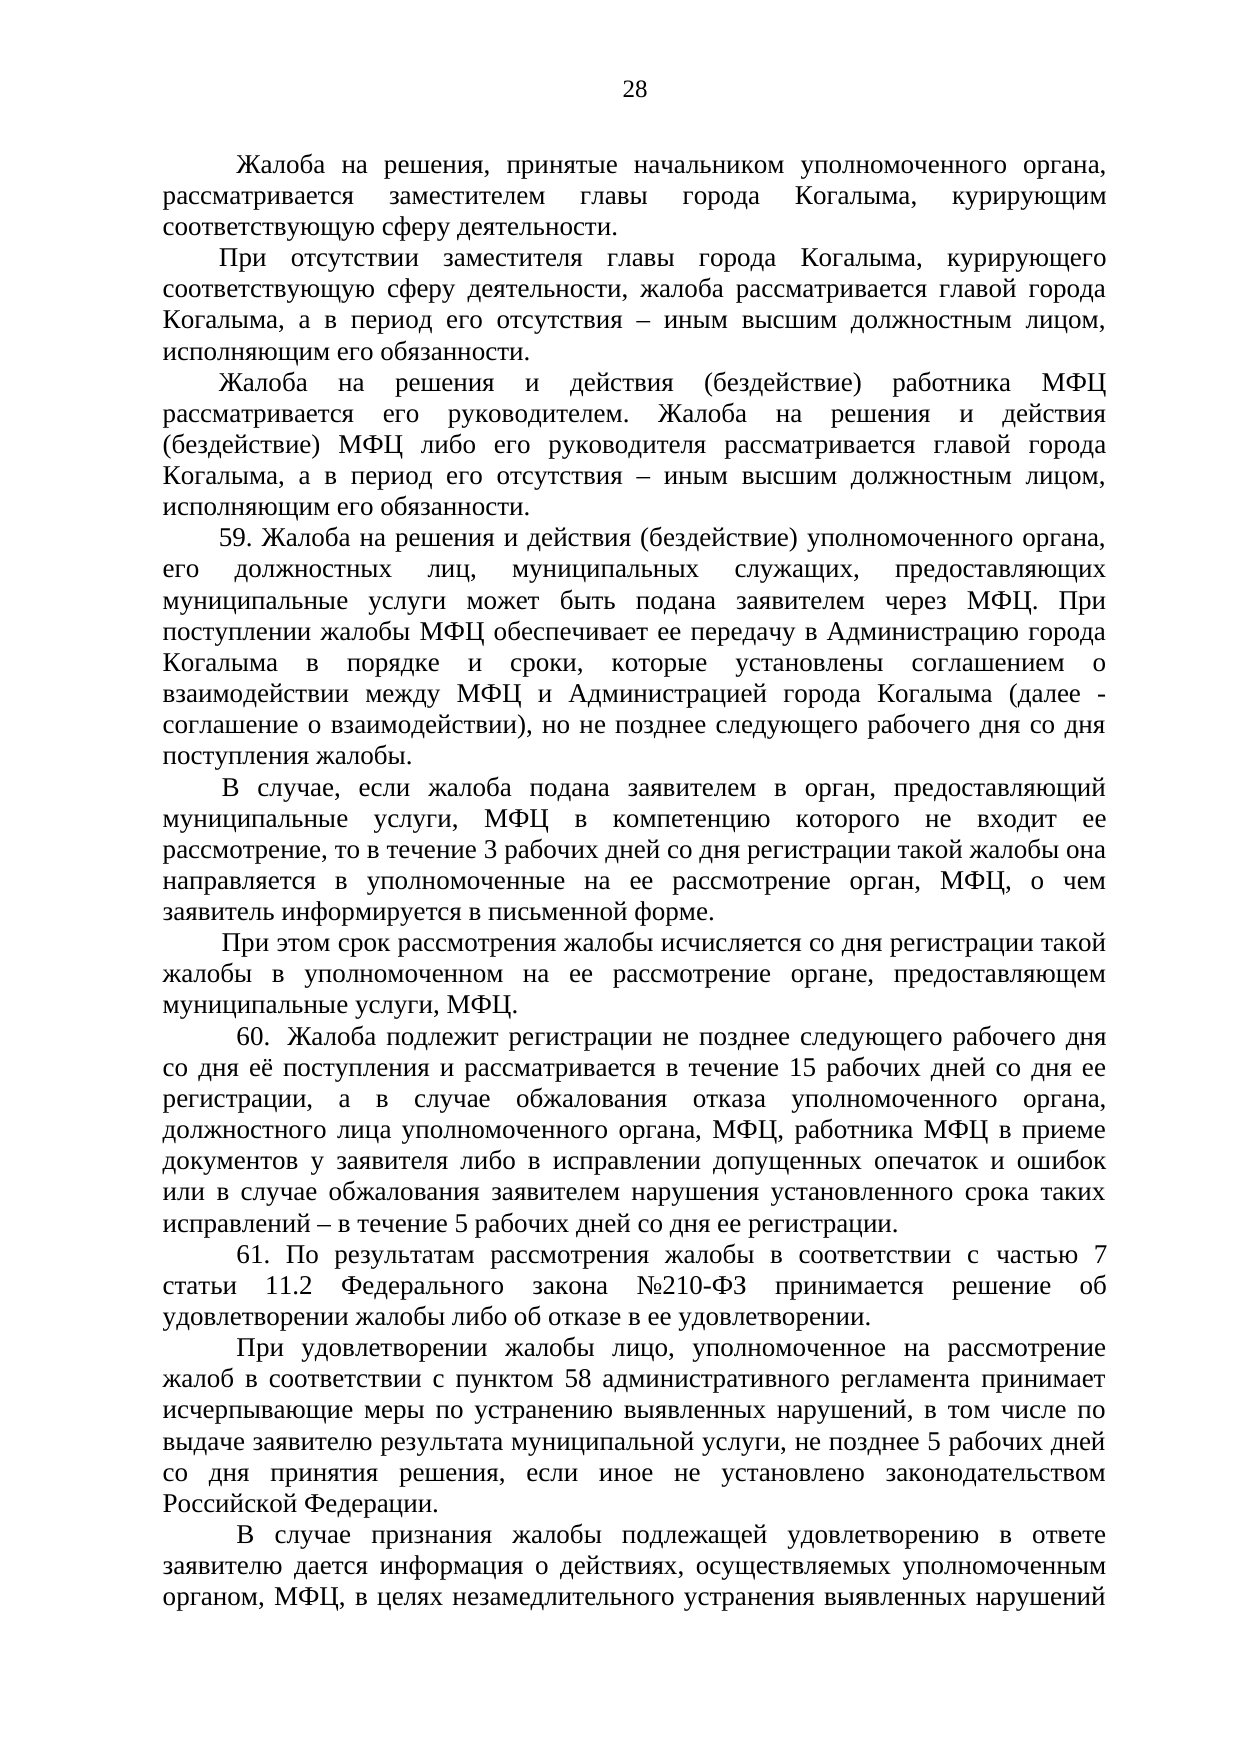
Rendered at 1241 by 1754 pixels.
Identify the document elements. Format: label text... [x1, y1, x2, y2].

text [162, 1518, 1107, 1612]
text При удовлетворении жалобы лицо, уполномоченное на рассмотрение жалоб в соответствии с пунктом 58 административного регламента принимает исчерпывающие меры по устранению выявленных нарушений, в том числе по выдаче заявителю результата муниципальной услуги, не позднее 5 рабочих дней со дня принятия решения, если иное не установлено законодательством Российской Федерации. [162, 1331, 1107, 1518]
text 61. По результатам рассмотрения жалобы в соответствии с частью 7 статьи 11.2 Федерального закона №210-ФЗ принимается решение об удовлетворении жалобы либо об отказе в ее удовлетворении. [162, 1238, 1107, 1331]
text В случае, если жалоба подана заявителем в орган, предоставляющий муниципальные услуги, МФЦ в компетенцию которого не входит ее рассмотрение, то в течение 3 рабочих дней со дня регистрации такой жалобы она направляется в уполномоченные на ее рассмотрение орган, МФЦ, о чем заявитель информируется в письменной форме. [162, 771, 1107, 926]
text Жалоба на решения и действия (бездействие) работника МФЦ рассматривается его руководителем. Жалоба на решения и действия (бездействие) МФЦ либо его руководителя рассматривается главой города Когалыма, а в период его отсутствия – иным высшим должностным лицом, исполняющим его обязанности. [162, 366, 1107, 521]
text Жалоба на решения, принятые начальником уполномоченного органа, рассматривается заместителем главы города Когалыма, курирующим соответствующую сферу деятельности. [162, 148, 1107, 241]
text При отсутствии заместителя главы города Когалыма, курирующего соответствующую сферу деятельности, жалоба рассматривается главой города Когалыма, а в период его отсутствия – иным высшим должностным лицом, исполняющим его обязанности. [162, 241, 1107, 366]
text 59. Жалоба на решения и действия (бездействие) уполномоченного органа, его должностных лиц, муниципальных служащих, предоставляющих муниципальные услуги может быть подана заявителем через МФЦ. При поступлении жалобы МФЦ обеспечивает ее передачу в Администрацию города Когалыма в порядке и сроки, которые установлены соглашением о взаимодействии между МФЦ и Администрацией города Когалыма (далее - соглашение о взаимодействии), но не позднее следующего рабочего дня со дня поступления жалобы. [162, 521, 1107, 771]
text 60. Жалоба подлежит регистрации не позднее следующего рабочего дня со дня её поступления и рассматривается в течение 15 рабочих дней со дня ее регистрации, а в случае обжалования отказа уполномоченного органа, должностного лица уполномоченного органа, МФЦ, работника МФЦ в приеме документов у заявителя либо в исправлении допущенных опечаток и ошибок или в случае обжалования заявителем нарушения установленного срока таких исправлений – в течение 5 рабочих дней со дня ее регистрации. [162, 1020, 1107, 1238]
text При этом срок рассмотрения жалобы исчисляется со дня регистрации такой жалобы в уполномоченном на ее рассмотрение органе, предоставляющем муниципальные услуги, МФЦ. [162, 926, 1107, 1020]
